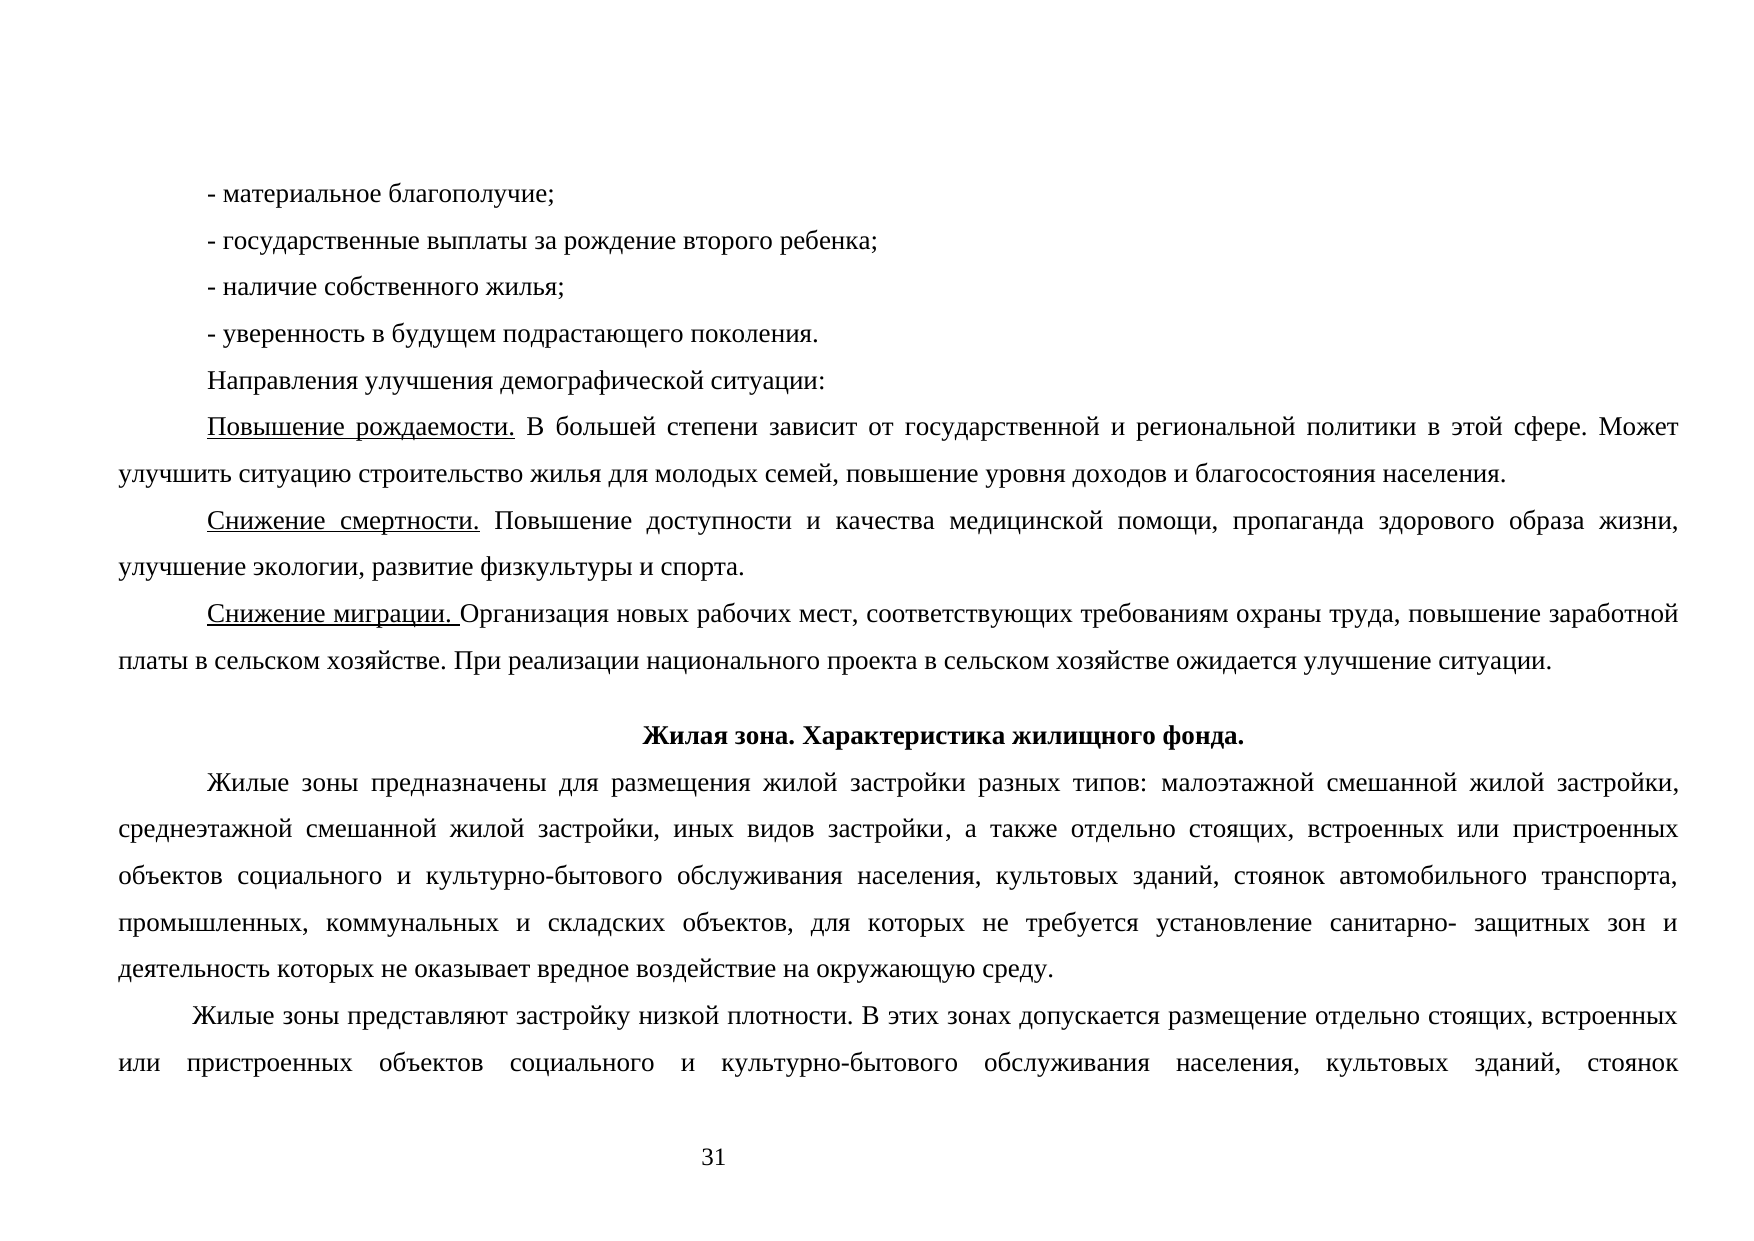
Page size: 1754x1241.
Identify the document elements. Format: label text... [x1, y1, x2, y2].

text Снижение миграции. Организация новых рабочих мест, соответствующих требованиям охраны труда, повышение заработной платы в сельском хозяйстве. При реализации национального проекта в сельском хозяйстве ожидается улучшение ситуации. [118, 597, 1680, 675]
text Направления улучшения демографической ситуации: [118, 364, 1680, 395]
text - уверенность в будущем подрастающего поколения. [118, 317, 1680, 348]
text - государственные выплаты за рождение второго ребенка; [118, 224, 1680, 255]
text Жилые зоны предназначены для размещения жилой застройки разных типов: малоэтажной смешанной жилой застройки, среднеэтажной смешанной жилой застройки, иных видов застройки, а также отдельно стоящих, встроенных или пристроенных объектов социального и культурно-бытового обслуживания населения, культовых зданий, стоянок автомобильного транспорта, промышленных, коммунальных и складских объектов, для которых не требуется установление санитарно- защитных зон и деятельность которых не оказывает вредное воздействие на окружающую среду. [118, 766, 1680, 984]
text Снижение смертности. Повышение доступности и качества медицинской помощи, пропаганда здорового образа жизни, улучшение экологии, развитие физкультуры и спорта. [118, 504, 1680, 582]
text - наличие собственного жилья; [118, 271, 1680, 302]
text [118, 999, 1680, 1077]
text Повышение рождаемости. В большей степени зависит от государственной и региональной политики в этой сфере. Может улучшить ситуацию строительство жилья для молодых семей, повышение уровня доходов и благосостояния населения. [118, 411, 1680, 488]
text Жилая зона. Характеристика жилищного фонда. [118, 719, 1680, 750]
text - материальное благополучие; [118, 177, 1680, 208]
